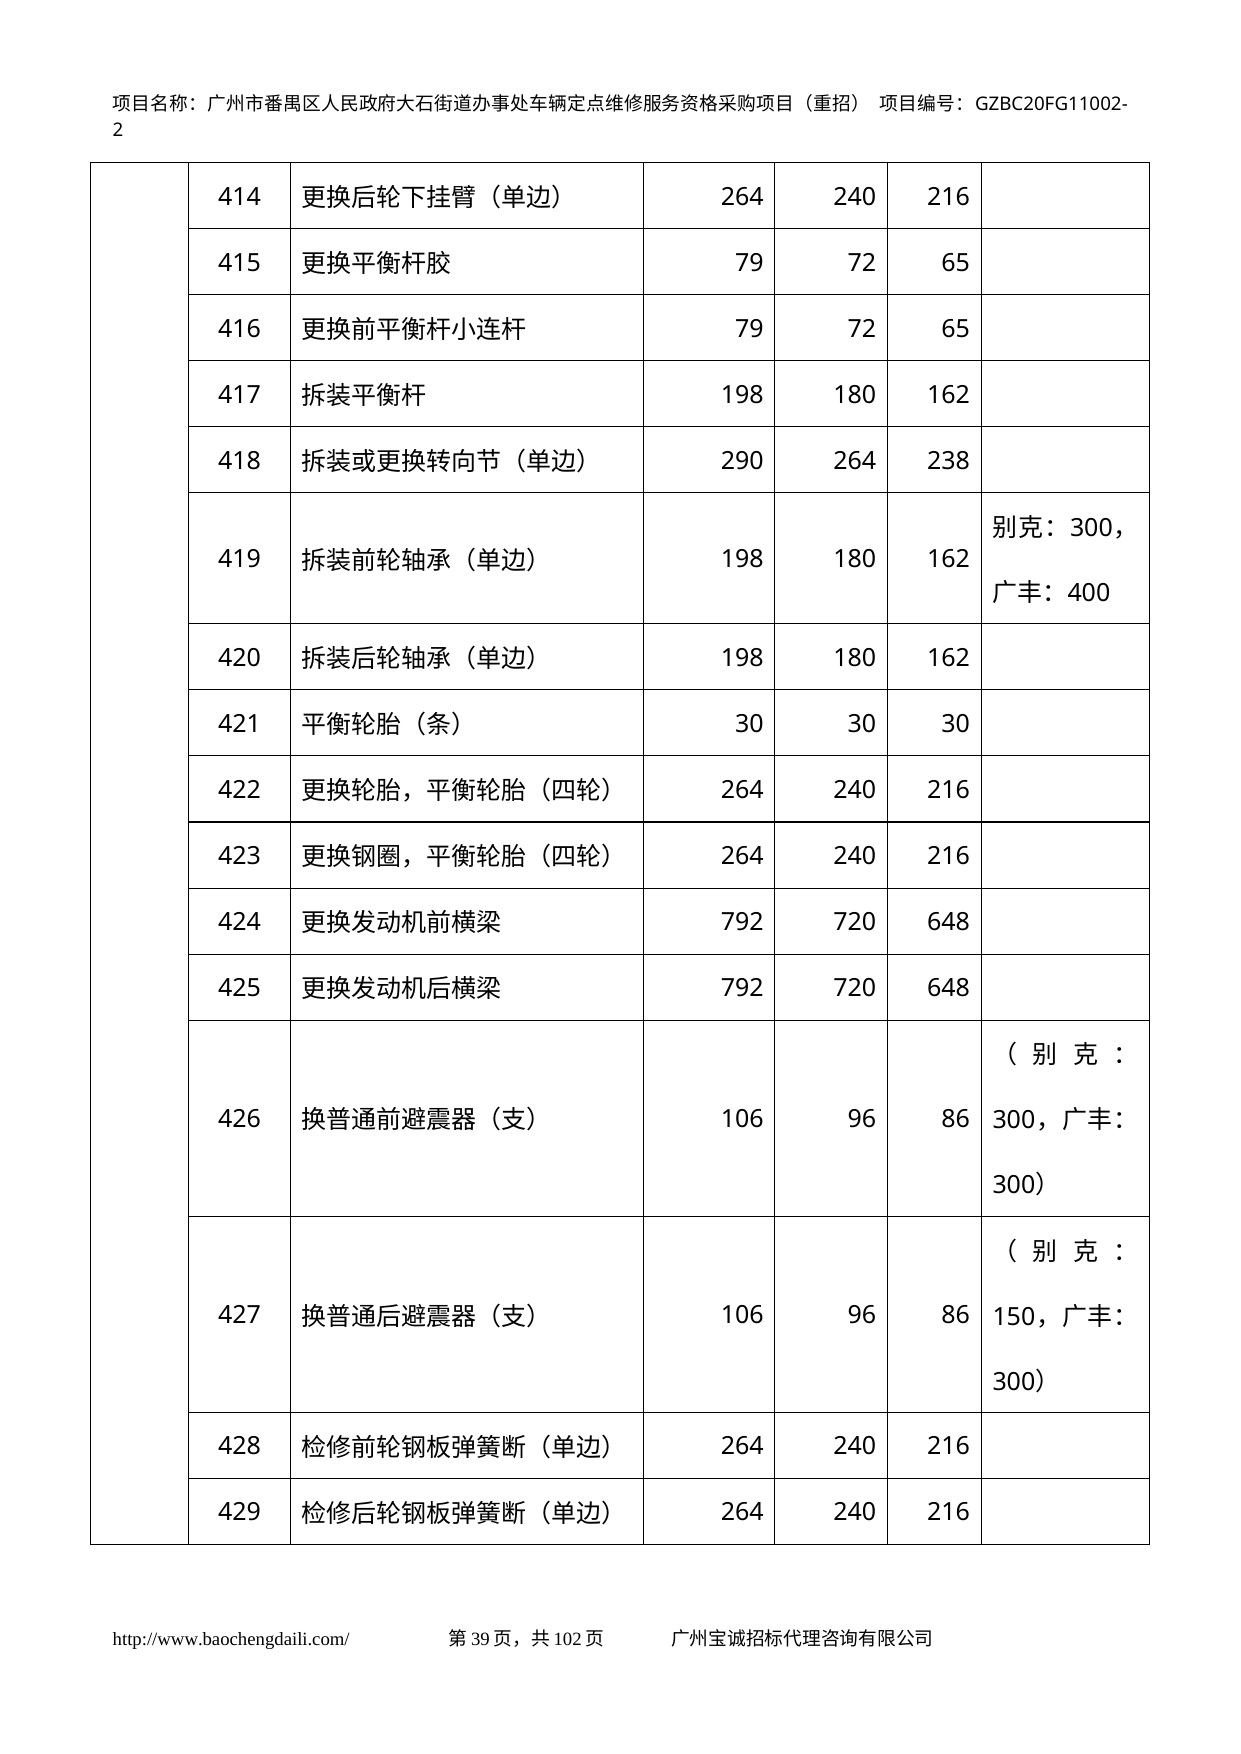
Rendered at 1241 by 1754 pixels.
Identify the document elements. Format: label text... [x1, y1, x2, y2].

table_cell （别克：300，广丰：300） [982, 1021, 1149, 1216]
table_cell 240 [775, 756, 887, 821]
table_cell 240 [775, 823, 887, 887]
table_cell 425 [189, 955, 290, 1019]
table_cell 别克：300，广丰：400 [982, 493, 1149, 623]
table_cell 648 [888, 889, 981, 953]
table_cell 264 [775, 427, 887, 492]
table_cell 更换钢圈，平衡轮胎（四轮） [291, 823, 643, 887]
table_cell [982, 823, 1149, 887]
table_cell 264 [644, 756, 774, 821]
table_cell 240 [775, 163, 887, 228]
table_cell [982, 163, 1149, 228]
table_cell 拆装平衡杆 [291, 361, 643, 426]
table_cell 180 [775, 361, 887, 426]
table_cell （别克：150，广丰：300） [982, 1217, 1149, 1412]
table_cell 240 [775, 1479, 887, 1544]
table_cell 96 [775, 1217, 887, 1412]
table_cell 421 [189, 690, 290, 755]
table_cell 65 [888, 295, 981, 360]
table_cell 72 [775, 295, 887, 360]
table_cell 换普通前避震器（支） [291, 1021, 643, 1216]
table_cell 检修前轮钢板弹簧断（单边） [291, 1413, 643, 1478]
table_cell 216 [888, 1413, 981, 1478]
table_cell 420 [189, 624, 290, 689]
table_cell 264 [644, 1479, 774, 1544]
table_cell [982, 1479, 1149, 1544]
table_cell 216 [888, 823, 981, 887]
table_cell 30 [775, 690, 887, 755]
table_cell 414 [189, 163, 290, 228]
table_cell 216 [888, 1479, 981, 1544]
table_cell 417 [189, 361, 290, 426]
table_cell 415 [189, 229, 290, 294]
table_cell 更换发动机后横梁 [291, 955, 643, 1019]
table_cell [982, 427, 1149, 492]
table_cell 更换轮胎，平衡轮胎（四轮） [291, 756, 643, 821]
table_cell 79 [644, 229, 774, 294]
table_cell 106 [644, 1217, 774, 1412]
table_cell [982, 361, 1149, 426]
table_cell 792 [644, 889, 774, 953]
table_cell 更换发动机前横梁 [291, 889, 643, 953]
table_cell 72 [775, 229, 887, 294]
table_cell 86 [888, 1217, 981, 1412]
table_cell 79 [644, 295, 774, 360]
table_cell 720 [775, 889, 887, 953]
table_cell 429 [189, 1479, 290, 1544]
table_cell 198 [644, 493, 774, 623]
table_cell [982, 690, 1149, 755]
table_cell 86 [888, 1021, 981, 1216]
table_cell 419 [189, 493, 290, 623]
table_cell [982, 889, 1149, 953]
table_cell 96 [775, 1021, 887, 1216]
table_cell 拆装或更换转向节（单边） [291, 427, 643, 492]
table_cell [982, 295, 1149, 360]
table_cell [982, 229, 1149, 294]
table_cell 180 [775, 493, 887, 623]
table_cell [982, 1413, 1149, 1478]
table_cell 30 [644, 690, 774, 755]
table_cell 更换前平衡杆小连杆 [291, 295, 643, 360]
table_cell 428 [189, 1413, 290, 1478]
table_cell 拆装前轮轴承（单边） [291, 493, 643, 623]
table_cell 264 [644, 823, 774, 887]
table_cell [982, 756, 1149, 821]
table_cell 拆装后轮轴承（单边） [291, 624, 643, 689]
table_cell [982, 624, 1149, 689]
table_cell 162 [888, 493, 981, 623]
table_cell 162 [888, 624, 981, 689]
table_cell 720 [775, 955, 887, 1019]
table_cell 424 [189, 889, 290, 953]
table_cell 264 [644, 163, 774, 228]
table_cell 648 [888, 955, 981, 1019]
table_cell 792 [644, 955, 774, 1019]
table_cell 216 [888, 756, 981, 821]
table_cell 198 [644, 361, 774, 426]
table_cell 更换后轮下挂臂（单边） [291, 163, 643, 228]
table_cell [982, 955, 1149, 1019]
table_cell 290 [644, 427, 774, 492]
table_cell 240 [775, 1413, 887, 1478]
table_cell 106 [644, 1021, 774, 1216]
table_cell 162 [888, 361, 981, 426]
table_cell 30 [888, 690, 981, 755]
table_cell 检修后轮钢板弹簧断（单边） [291, 1479, 643, 1544]
table_cell 423 [189, 823, 290, 887]
table_cell 65 [888, 229, 981, 294]
table_cell 422 [189, 756, 290, 821]
table_cell 264 [644, 1413, 774, 1478]
table_cell 平衡轮胎（条） [291, 690, 643, 755]
table_cell 416 [189, 295, 290, 360]
table_cell 换普通后避震器（支） [291, 1217, 643, 1412]
table_cell 198 [644, 624, 774, 689]
table_cell 216 [888, 163, 981, 228]
table_cell 180 [775, 624, 887, 689]
table_cell 427 [189, 1217, 290, 1412]
table_cell 426 [189, 1021, 290, 1216]
table_cell 更换平衡杆胶 [291, 229, 643, 294]
table_cell 238 [888, 427, 981, 492]
table_cell 418 [189, 427, 290, 492]
